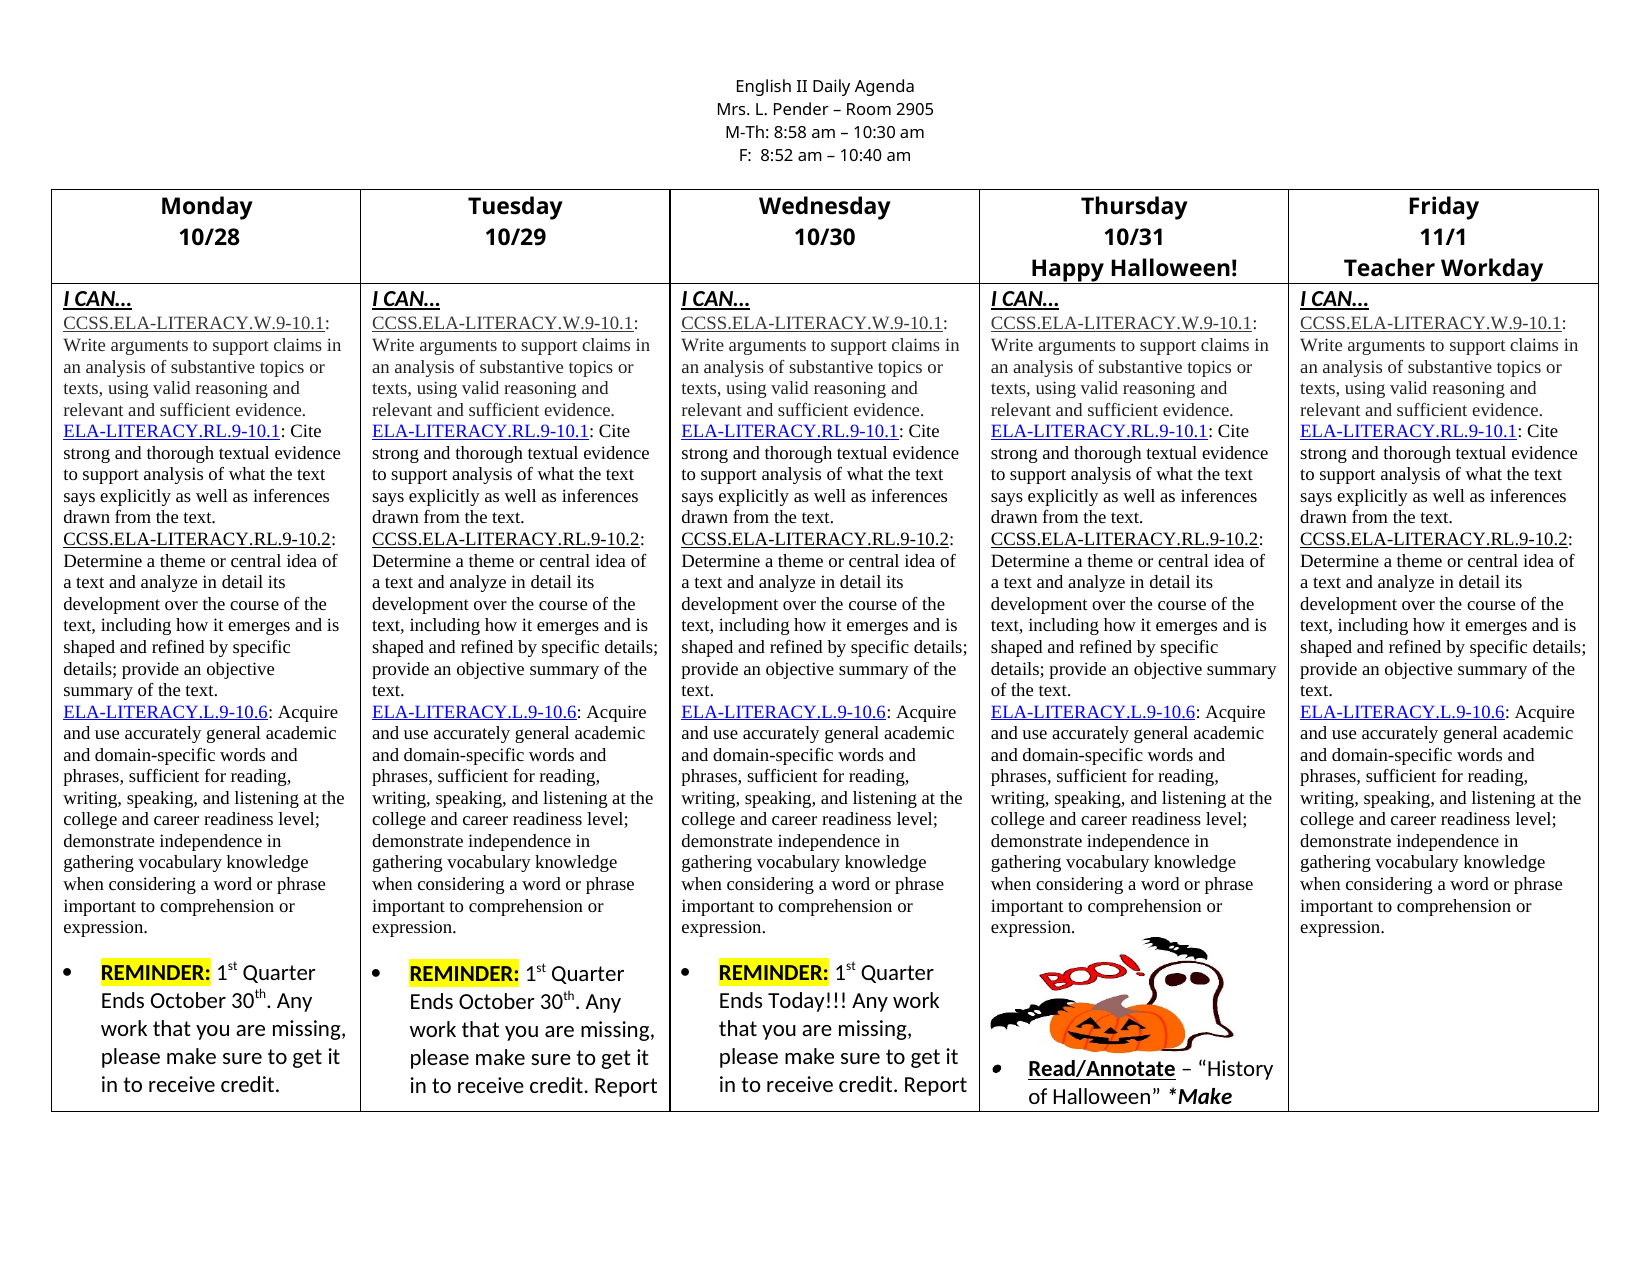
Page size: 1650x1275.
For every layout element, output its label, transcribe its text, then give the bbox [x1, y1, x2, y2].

table_header Monday 10/28 [52, 190, 360, 283]
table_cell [52, 284, 360, 1111]
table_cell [1289, 284, 1598, 1111]
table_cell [980, 284, 1288, 1111]
table_header Friday 11/1 Teacher Workday [1289, 190, 1598, 283]
table_header Tuesday 10/29 [361, 190, 669, 283]
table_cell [361, 284, 669, 1111]
table_header Thursday 10/31 Happy Halloween! [980, 190, 1288, 283]
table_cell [671, 284, 979, 1111]
picture [990, 937, 1243, 1055]
table_header Wednesday 10/30 [671, 190, 979, 283]
